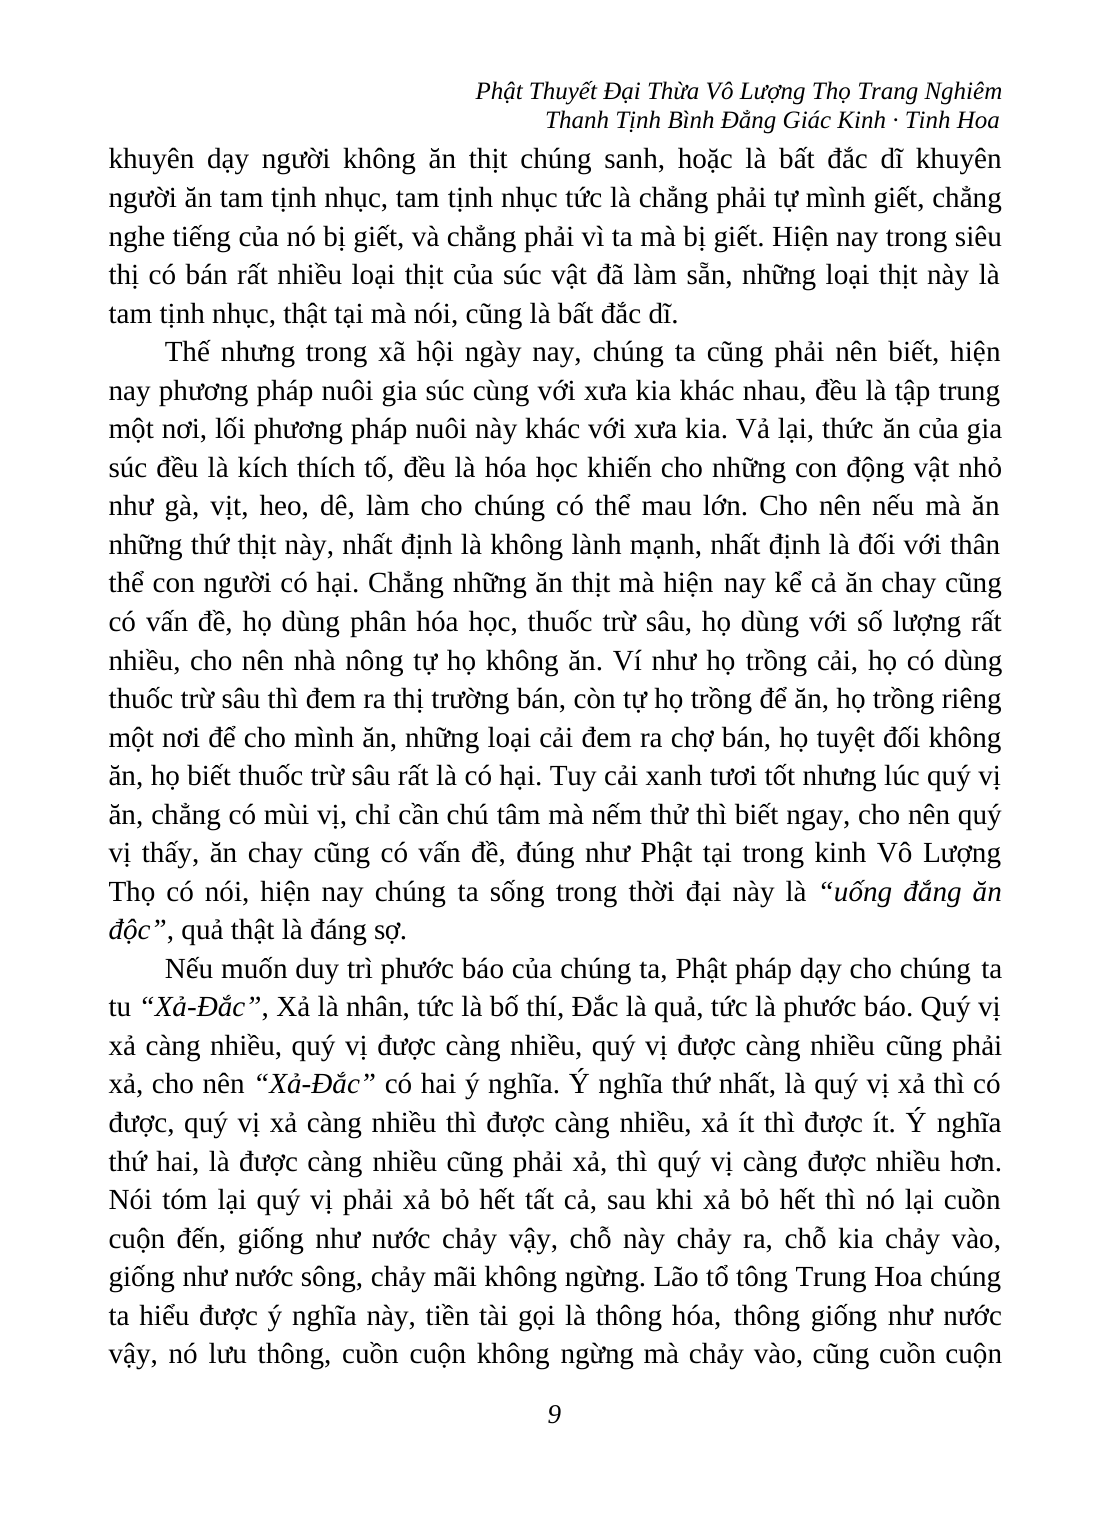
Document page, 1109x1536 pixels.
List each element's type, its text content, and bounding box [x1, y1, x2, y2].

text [108, 142, 1002, 329]
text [108, 951, 1002, 1370]
text Thế nhưng trong xã hội ngày nay, chúng ta cũng phải nên biết, hiện nay phương pháp nuôi gia súc cùng với xưa kia khác nhau, đều là tập trung một nơi, lối phương pháp nuôi này khác với xưa kia. Vả lại, thức ăn của gia súc đều là kích thích tố, đều là hóa học khiến cho những con động vật nhỏ như gà, vịt, heo, dê, làm cho chúng có thể mau lớn. Cho nên nếu mà ăn những thứ thịt này, nhất định là không lành mạnh, nhất định là đối với thân thể con người có hại. Chẳng những ăn thịt mà hiện nay kể cả ăn chay cũng có vấn đề, họ dùng phân hóa học, thuốc trừ sâu, họ dùng với số lượng rất nhiều, cho nên nhà nông tự họ không ăn. Ví như họ trồng cải, họ có dùng thuốc trừ sâu thì đem ra thị trường bán, còn tự họ trồng để ăn, họ trồng riêng một nơi để cho mình ăn, những loại cải đem ra chợ bán, họ tuyệt đối không ăn, họ biết thuốc trừ sâu rất là có hại. Tuy cải xanh tươi tốt nhưng lúc quý vị ăn, chẳng có mùi vị, chỉ cần chú tâm mà nếm thử thì biết ngay, cho nên quý vị thấy, ăn chay cũng có vấn đề, đúng như Phật tại trong kinh Vô Lượng Thọ có nói, hiện nay chúng ta sống trong thời đại này là “uống đắng ăn độc”, quả thật là đáng sợ. [108, 334, 1002, 946]
